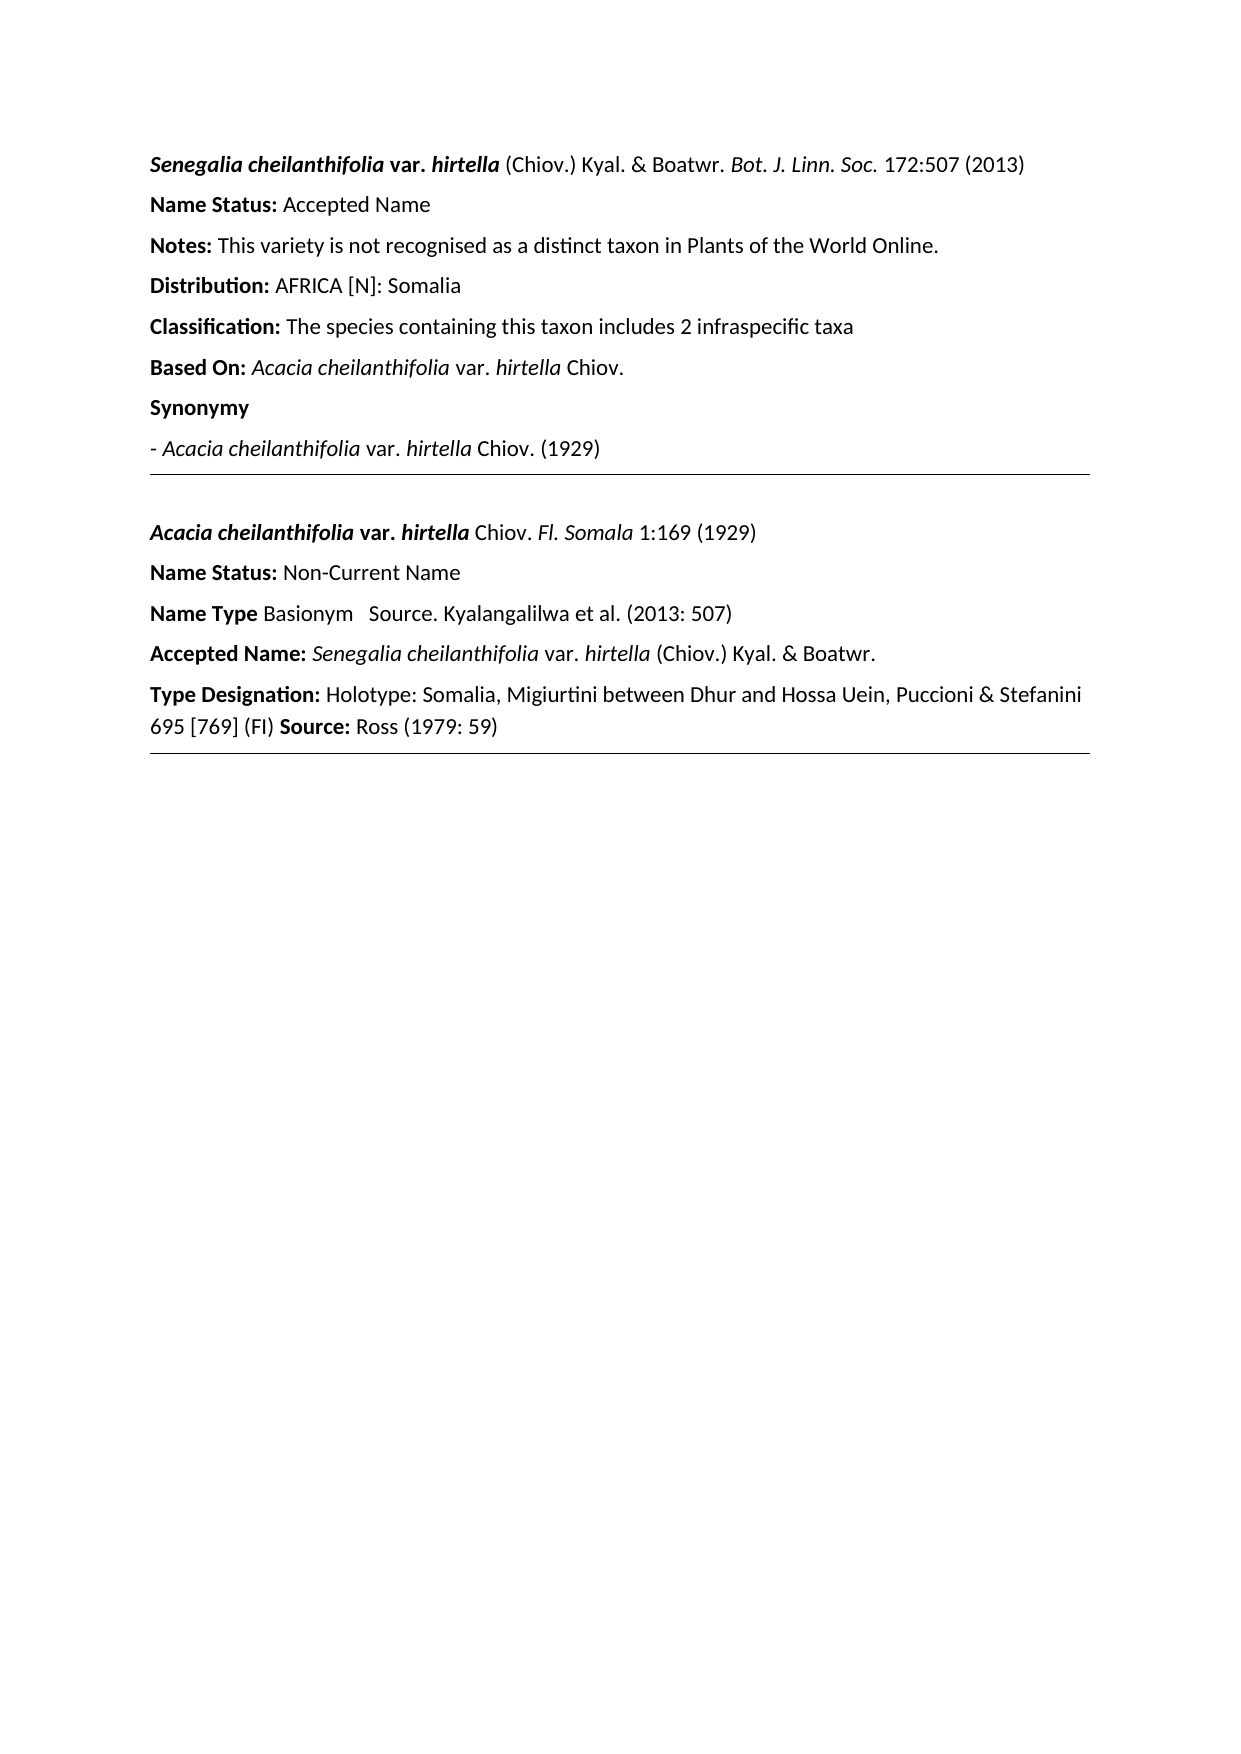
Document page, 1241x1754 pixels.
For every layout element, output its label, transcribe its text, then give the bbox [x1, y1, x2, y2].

text Name Type Basionym Source. Kyalangalilwa et al. (2013: 507) [150, 599, 1090, 627]
text Synonymy [150, 393, 1090, 421]
text Type Designation: Holotype: Somalia, Migiurtini between Dhur and Hossa Uein, Puccioni & Stefanini 695 [769] (FI) Source: Ross (1979: 59) [150, 680, 1090, 740]
text - Acacia cheilanthifolia var. hirtella Chiov. (1929) [150, 434, 1090, 462]
text Acacia cheilanthifolia var. hirtella Chiov. Fl. Somala 1:169 (1929) [150, 518, 1090, 546]
text Distribution: AFRICA [N]: Somalia [150, 272, 1090, 299]
text Accepted Name: Senegalia cheilanthifolia var. hirtella (Chiov.) Kyal. & Boatwr. [150, 639, 1090, 667]
text Senegalia cheilanthifolia var. hirtella (Chiov.) Kyal. & Boatwr. Bot. J. Linn. Soc. 172:507 (2013) [150, 150, 1090, 178]
text Classification: The species containing this taxon includes 2 infraspecific taxa [150, 312, 1090, 340]
text Based On: Acacia cheilanthifolia var. hirtella Chiov. [150, 353, 1090, 381]
text Name Status: Accepted Name [150, 191, 1090, 218]
text Notes: This variety is not recognised as a distinct taxon in Plants of the World Online. [150, 231, 1090, 259]
text Name Status: Non-Current Name [150, 558, 1090, 586]
